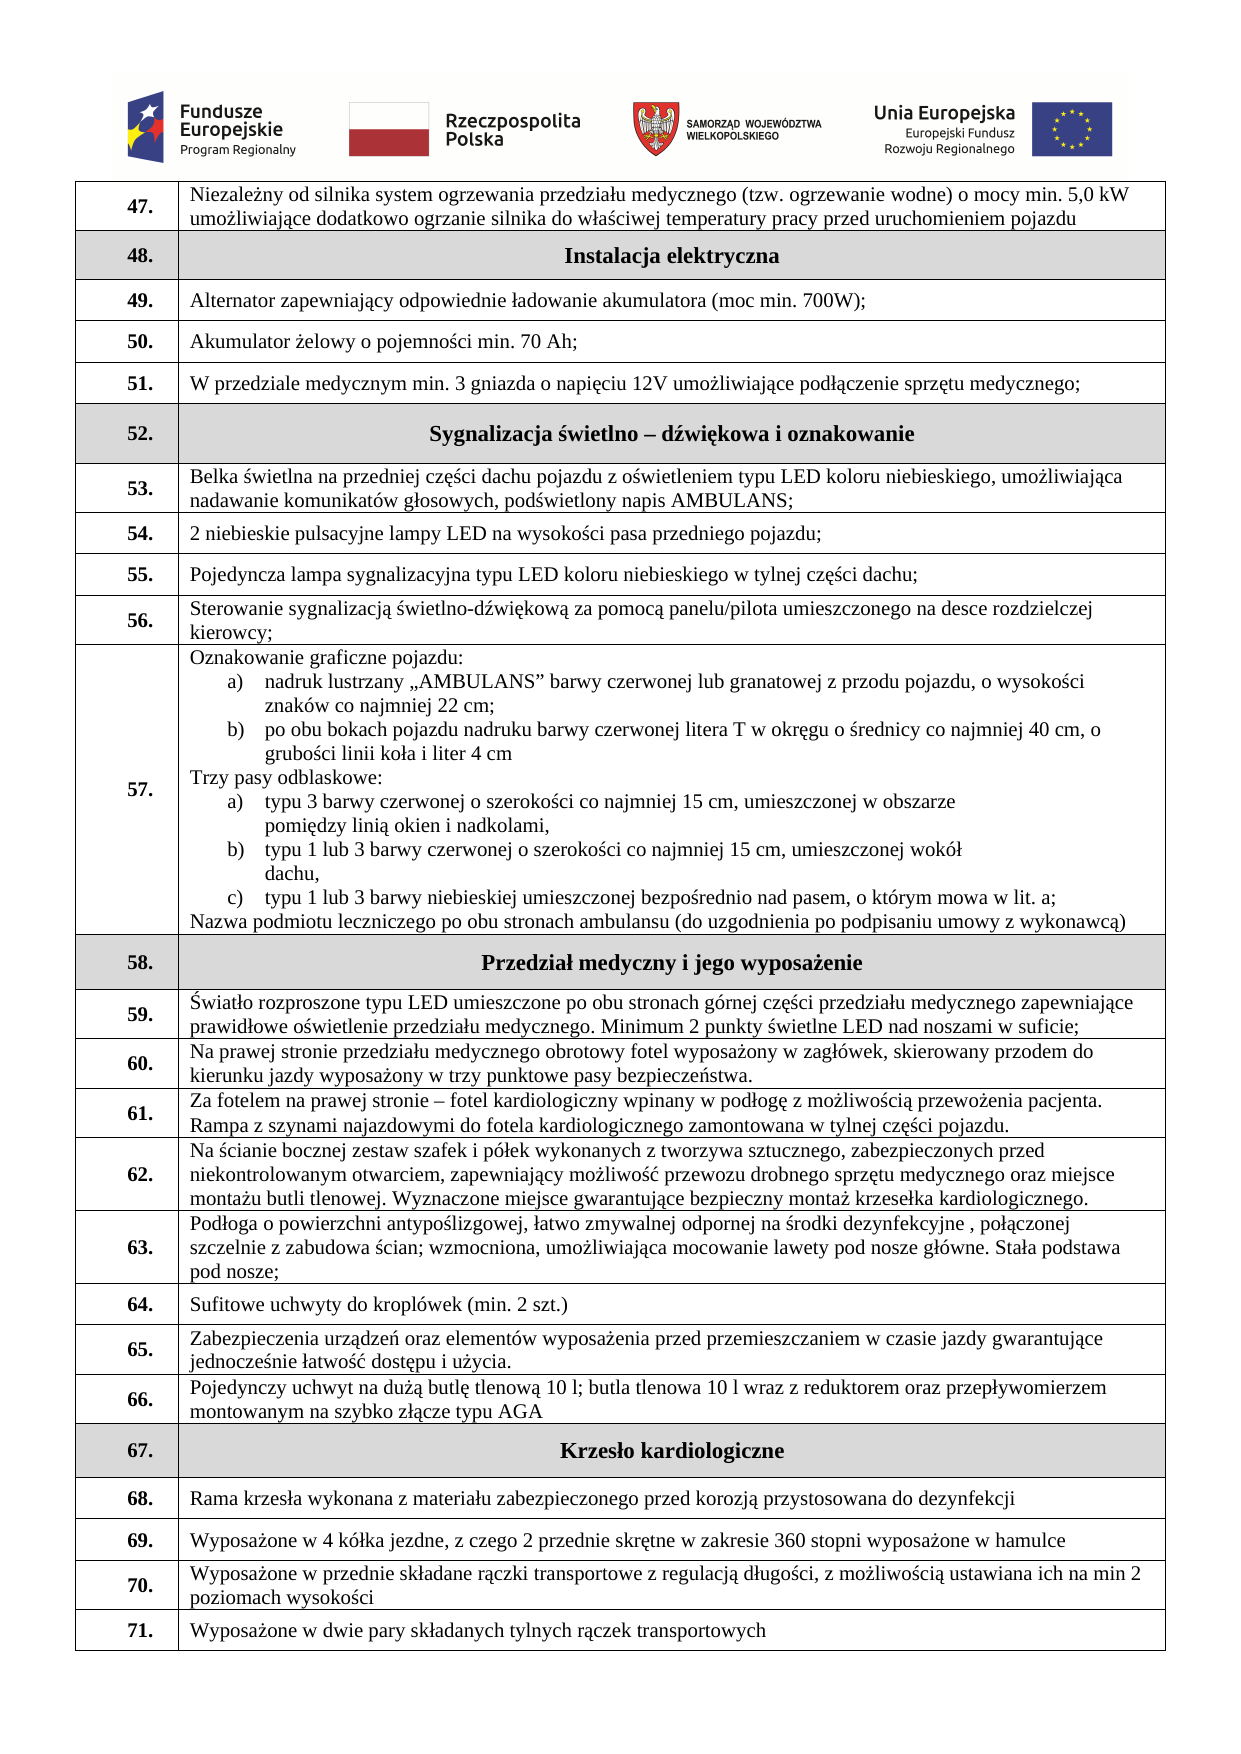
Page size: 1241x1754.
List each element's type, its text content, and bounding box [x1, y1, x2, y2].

table_cell [76, 280, 178, 320]
table_cell [76, 363, 178, 403]
table_cell [76, 1424, 178, 1477]
table_cell [76, 231, 178, 279]
table_cell Instalacja elektryczna [179, 231, 1165, 279]
table_cell [76, 1519, 178, 1560]
table_cell Sygnalizacja świetlno – dźwiękowa i oznakowanie [179, 404, 1165, 463]
table_cell W przedziale medycznym min. 3 gniazda o napięciu 12V umożliwiające podłączenie sprzętu medycznego; [179, 363, 1165, 403]
table_cell [76, 935, 178, 989]
table_cell Zabezpieczenia urządzeń oraz elementów wyposażenia przed przemieszczaniem w czasie jazdy gwarantujące jednocześnie łatwość dostępu i użycia. [179, 1325, 1165, 1373]
table_cell Za fotelem na prawej stronie – fotel kardiologiczny wpinany w podłogę z możliwością przewożenia pacjenta. Rampa z szynami najazdowymi do fotela kardiologicznego zamontowana w tylnej części pojazdu. [179, 1089, 1165, 1137]
table_cell [76, 464, 178, 512]
table_cell Krzesło kardiologiczne [179, 1424, 1165, 1477]
table_cell [76, 182, 178, 230]
table_cell Sterowanie sygnalizacją świetlno-dźwiękową za pomocą panelu/pilota umieszczonego na desce rozdzielczej kierowcy; [179, 596, 1165, 644]
table_cell Na prawej stronie przedziału medycznego obrotowy fotel wyposażony w zagłówek, skierowany przodem do kierunku jazdy wyposażony w trzy punktowe pasy bezpieczeństwa. [179, 1039, 1165, 1087]
table_cell 2 niebieskie pulsacyjne lampy LED na wysokości pasa przedniego pojazdu; [179, 513, 1165, 553]
table_cell Światło rozproszone typu LED umieszczone po obu stronach górnej części przedziału medycznego zapewniające prawidłowe oświetlenie przedziału medycznego. Minimum 2 punkty świetlne LED nad noszami w suficie; [179, 990, 1165, 1038]
table_cell [76, 990, 178, 1038]
table_cell Akumulator żelowy o pojemności min. 70 Ah; [179, 321, 1165, 362]
table_cell [76, 1284, 178, 1324]
table_cell [76, 1561, 178, 1609]
table_cell [76, 1478, 178, 1518]
table_cell [76, 404, 178, 463]
table_cell [76, 1089, 178, 1137]
table_cell Pojedynczy uchwyt na dużą butlę tlenową 10 l; butla tlenowa 10 l wraz z reduktorem oraz przepływomierzem montowanym na szybko złącze typu AGA [179, 1375, 1165, 1423]
table_cell Wyposażone w przednie składane rączki transportowe z regulacją długości, z możliwością ustawiana ich na min 2 poziomach wysokości [179, 1561, 1165, 1609]
table_cell [76, 596, 178, 644]
table_cell Niezależny od silnika system ogrzewania przedziału medycznego (tzw. ogrzewanie wodne) o mocy min. 5,0 kW umożliwiające dodatkowo ogrzanie silnika do właściwej temperatury pracy przed uruchomieniem pojazdu [179, 182, 1165, 230]
table_cell [76, 1039, 178, 1087]
table_cell [76, 554, 178, 594]
table_cell [76, 513, 178, 553]
table_cell Przedział medyczny i jego wyposażenie [179, 935, 1165, 989]
table_cell [76, 1211, 178, 1283]
table_cell Na ścianie bocznej zestaw szafek i półek wykonanych z tworzywa sztucznego, zabezpieczonych przed niekontrolowanym otwarciem, zapewniający możliwość przewozu drobnego sprzętu medycznego oraz miejsce montażu butli tlenowej. Wyznaczone miejsce gwarantujące bezpieczny montaż krzesełka kardiologicznego. [179, 1138, 1165, 1210]
table_cell [76, 1375, 178, 1423]
table_cell Belka świetlna na przedniej części dachu pojazdu z oświetleniem typu LED koloru niebieskiego, umożliwiająca nadawanie komunikatów głosowych, podświetlony napis AMBULANS; [179, 464, 1165, 512]
table_cell Pojedyncza lampa sygnalizacyjna typu LED koloru niebieskiego w tylnej części dachu; [179, 554, 1165, 594]
table_cell Rama krzesła wykonana z materiału zabezpieczonego przed korozją przystosowana do dezynfekcji [179, 1478, 1165, 1518]
table_cell Wyposażone w 4 kółka jezdne, z czego 2 przednie skrętne w zakresie 360 stopni wyposażone w hamulce [179, 1519, 1165, 1560]
table_cell [76, 1138, 178, 1210]
table_cell Wyposażone w dwie pary składanych tylnych rączek transportowych [179, 1610, 1165, 1650]
table_cell [76, 645, 178, 933]
table_cell Alternator zapewniający odpowiednie ładowanie akumulatora (moc min. 700W); [179, 280, 1165, 320]
table_cell [76, 1325, 178, 1373]
picture [110, 73, 1130, 181]
table_cell Sufitowe uchwyty do kroplówek (min. 2 szt.) [179, 1284, 1165, 1324]
table_cell [76, 1610, 178, 1650]
table_cell Oznakowanie graficzne pojazdu: nadruk lustrzany „AMBULANS” barwy czerwonej lub granatowej z przodu pojazdu, o wysokości znaków co najmniej 22 cm; po obu bokach pojazdu nadruku barwy czerwonej litera T w okręgu o średnicy co najmniej 40 cm, o grubości linii koła i liter 4 cm Trzy pasy odblaskowe: typu 3 barwy czerwonej o szerokości co najmniej 15 cm, umieszczonej w obszarze pomiędzy linią okien i nadkolami, typu 1 lub 3 barwy czerwonej o szerokości co najmniej 15 cm, umieszczonej wokół dachu, typu 1 lub 3 barwy niebieskiej umieszczonej bezpośrednio nad pasem, o którym mowa w lit. a; Nazwa podmiotu leczniczego po obu stronach ambulansu (do uzgodnienia po podpisaniu umowy z wykonawcą) [179, 645, 1165, 933]
table_cell [76, 321, 178, 362]
table_cell Podłoga o powierzchni antypoślizgowej, łatwo zmywalnej odpornej na środki dezynfekcyjne , połączonej szczelnie z zabudowa ścian; wzmocniona, umożliwiająca mocowanie lawety pod nosze główne. Stała podstawa pod nosze; [179, 1211, 1165, 1283]
